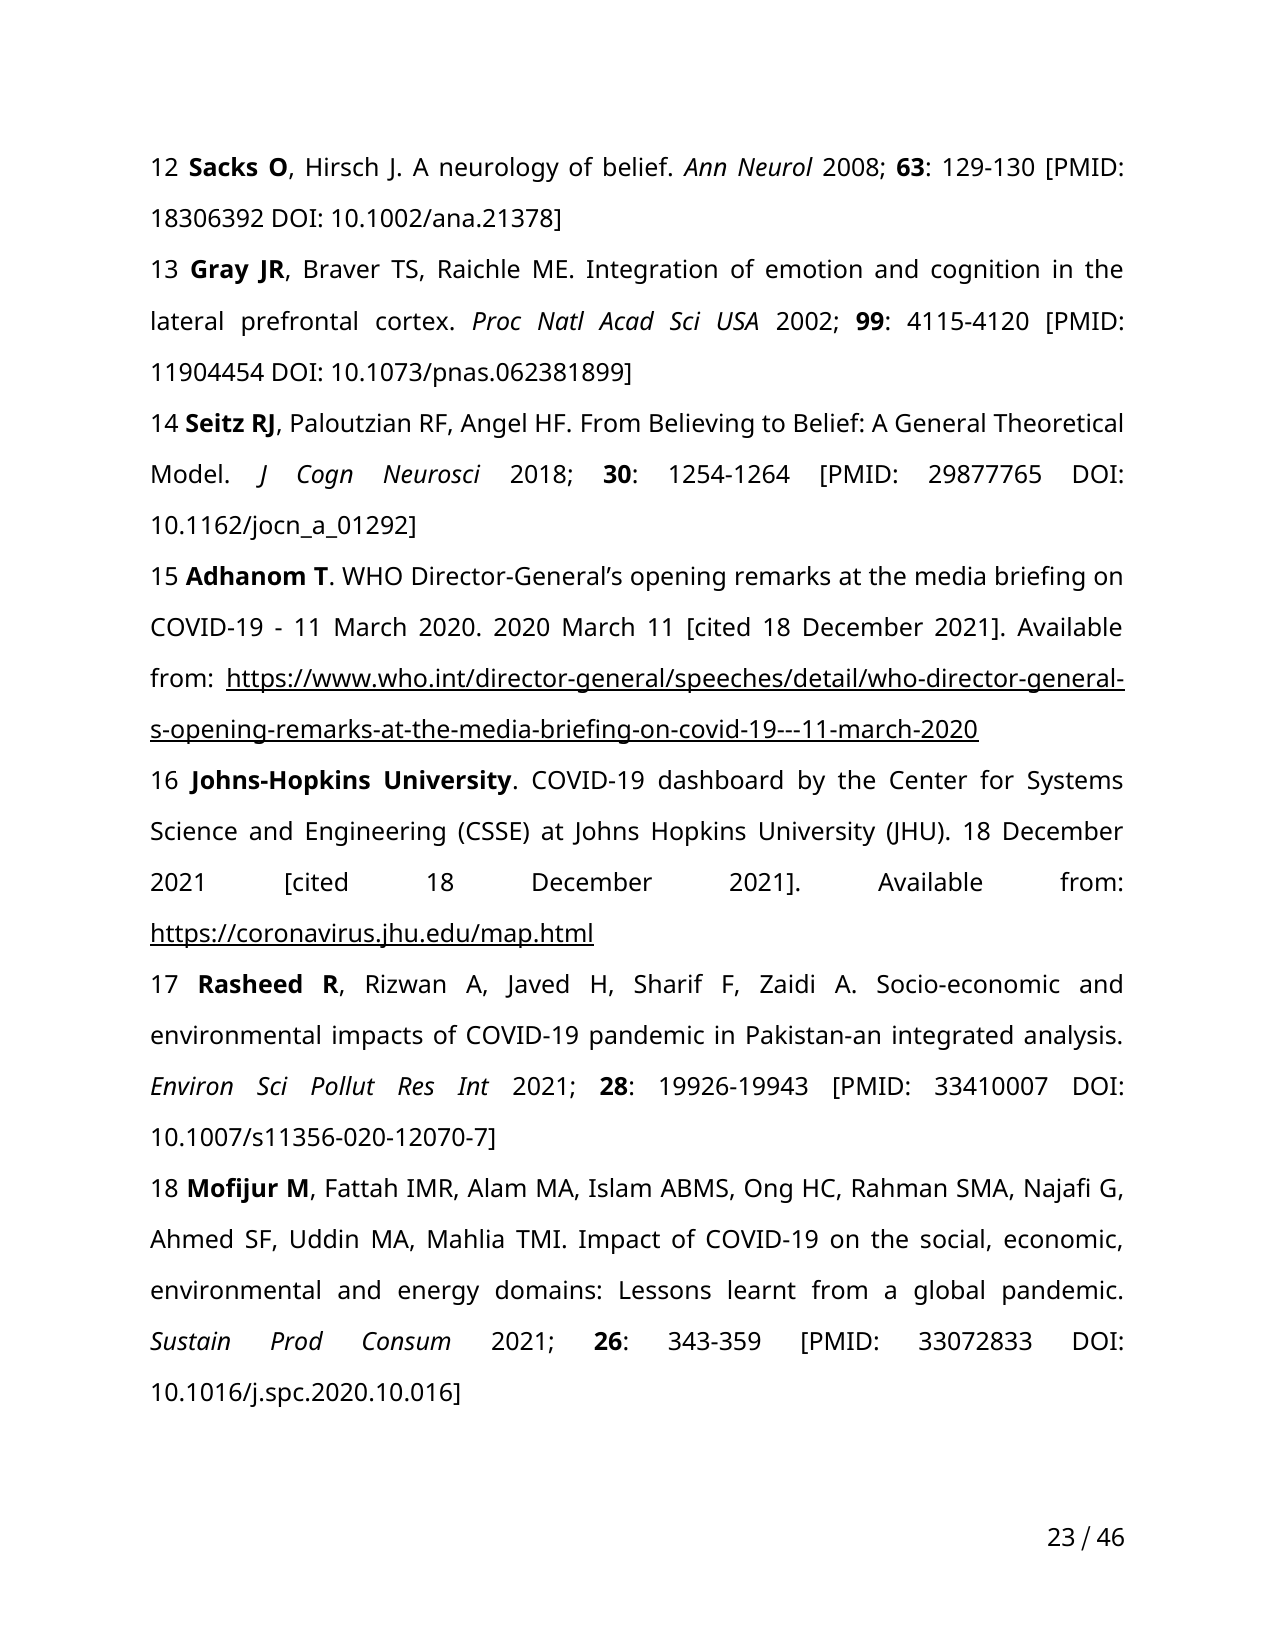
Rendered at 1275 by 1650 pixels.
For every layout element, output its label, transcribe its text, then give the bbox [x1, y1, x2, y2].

text 14 Seitz RJ, Paloutzian RF, Angel HF. From Believing to Belief: A General Theoretical Model. J Cogn Neurosci 2018; 30: 1254-1264 [PMID: 29877765 DOI: 10.1162/jocn_a_01292] [150, 405, 1125, 541]
text 17 Rasheed R, Rizwan A, Javed H, Sharif F, Zaidi A. Socio-economic and environmental impacts of COVID-19 pandemic in Pakistan-an integrated analysis. Environ Sci Pollut Res Int 2021; 28: 19926-19943 [PMID: 33410007 DOI: 10.1007/s11356-020-12070-7] [150, 967, 1125, 1154]
text 15 Adhanom T. WHO Director-General’s opening remarks at the media briefing on COVID-19 - 11 March 2020. 2020 March 11 [cited 18 December 2021]. Available from: https://www.who.int/director-general/speeches/detail/who-director-general-s-opening-remarks-at-the-media-briefing-on-covid-19---11-march-2020 [150, 558, 1125, 746]
text 18 Mofijur M, Fattah IMR, Alam MA, Islam ABMS, Ong HC, Rahman SMA, Najafi G, Ahmed SF, Uddin MA, Mahlia TMI. Impact of COVID-19 on the social, economic, environmental and energy domains: Lessons learnt from a global pandemic. Sustain Prod Consum 2021; 26: 343-359 [PMID: 33072833 DOI: 10.1016/j.spc.2020.10.016] [150, 1171, 1125, 1409]
text 13 Gray JR, Braver TS, Raichle ME. Integration of emotion and cognition in the lateral prefrontal cortex. Proc Natl Acad Sci USA 2002; 99: 4115-4120 [PMID: 11904454 DOI: 10.1073/pnas.062381899] [150, 252, 1125, 388]
text 12 Sacks O, Hirsch J. A neurology of belief. Ann Neurol 2008; 63: 129-130 [PMID: 18306392 DOI: 10.1002/ana.21378] [150, 150, 1125, 235]
text 16 Johns-Hopkins University. COVID-19 dashboard by the Center for Systems Science and Engineering (CSSE) at Johns Hopkins University (JHU). 18 December 2021 [cited 18 December 2021]. Available from: https://coronavirus.jhu.edu/map.html [150, 762, 1125, 950]
